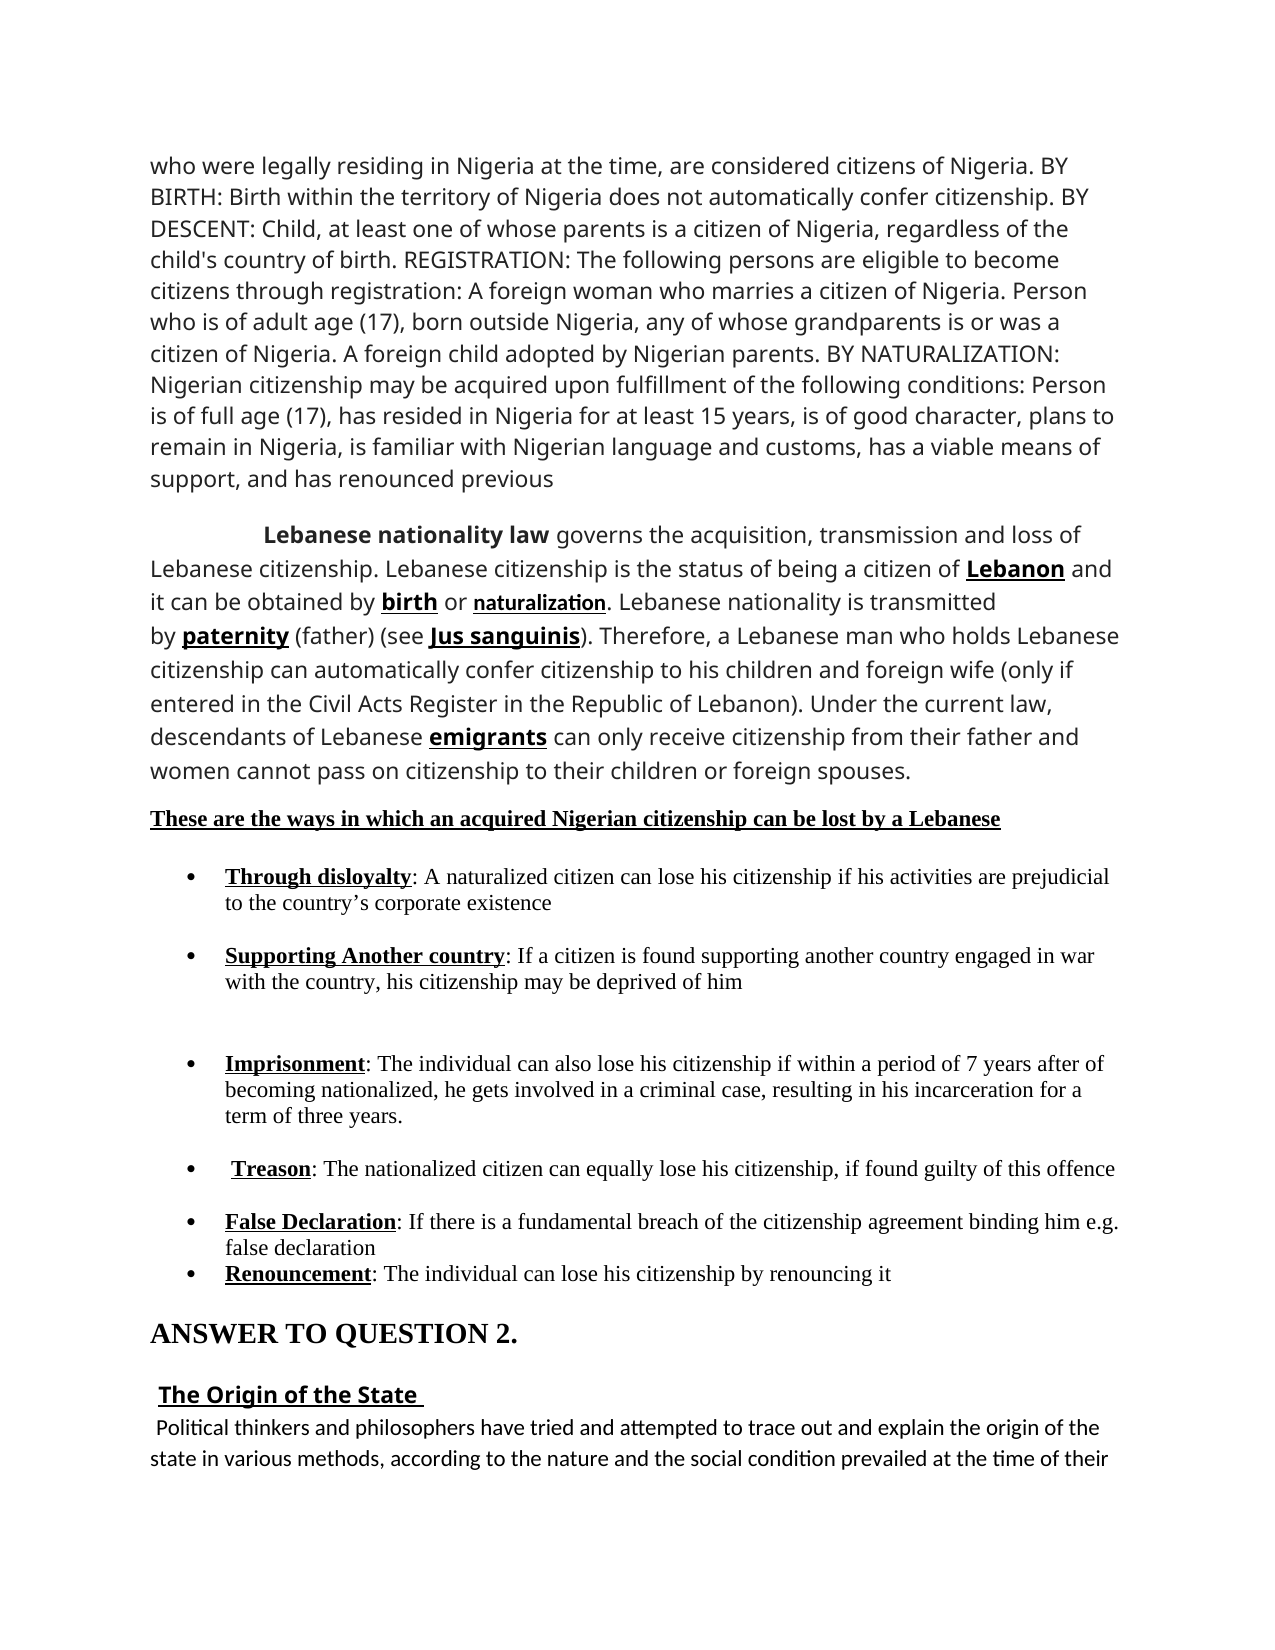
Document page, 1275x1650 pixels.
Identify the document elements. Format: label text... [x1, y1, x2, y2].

text ANSWER TO QUESTION 2. [150, 1316, 1125, 1349]
text Lebanese nationality law governs the acquisition, transmission and loss of Lebanese citizenship. Lebanese citizenship is the status of being a citizen of Lebanon and it can be obtained by birth or naturalization. Lebanese nationality is transmitted by paternity (father) (see Jus sanguinis). Therefore, a Lebanese man who holds Lebanese citizenship can automatically confer citizenship to his children and foreign wife (only if entered in the Civil Acts Register in the Republic of Lebanon). Under the current law, descendants of Lebanese emigrants can only receive citizenship from their father and women cannot pass on citizenship to their children or foreign spouses. [150, 519, 1125, 786]
list False Declaration: If there is a fundamental breach of the citizenship agreement binding him e.g. false declaration [187, 1208, 1125, 1260]
list Renouncement: The individual can lose his citizenship by renouncing it [187, 1260, 1125, 1287]
text These are the ways in which an acquired Nigerian citizenship can be lost by a Lebanese [150, 805, 1125, 832]
list Imprisonment: The individual can also lose his citizenship if within a period of 7 years after of becoming nationalized, he gets involved in a criminal case, resulting in his incarceration for a term of three years. [187, 1049, 1125, 1129]
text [150, 150, 1125, 494]
list Treason: The nationalized citizen can equally lose his citizenship, if found guilty of this offence [187, 1155, 1125, 1181]
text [150, 1413, 1125, 1472]
list Through disloyalty: A naturalized citizen can lose his citizenship if his activities are prejudicial to the country’s corporate existence [187, 863, 1125, 916]
list Supporting Another country: If a citizen is found supporting another country engaged in war with the country, his citizenship may be deprived of him [187, 942, 1125, 995]
subtitle The Origin of the State [149, 1379, 1125, 1410]
